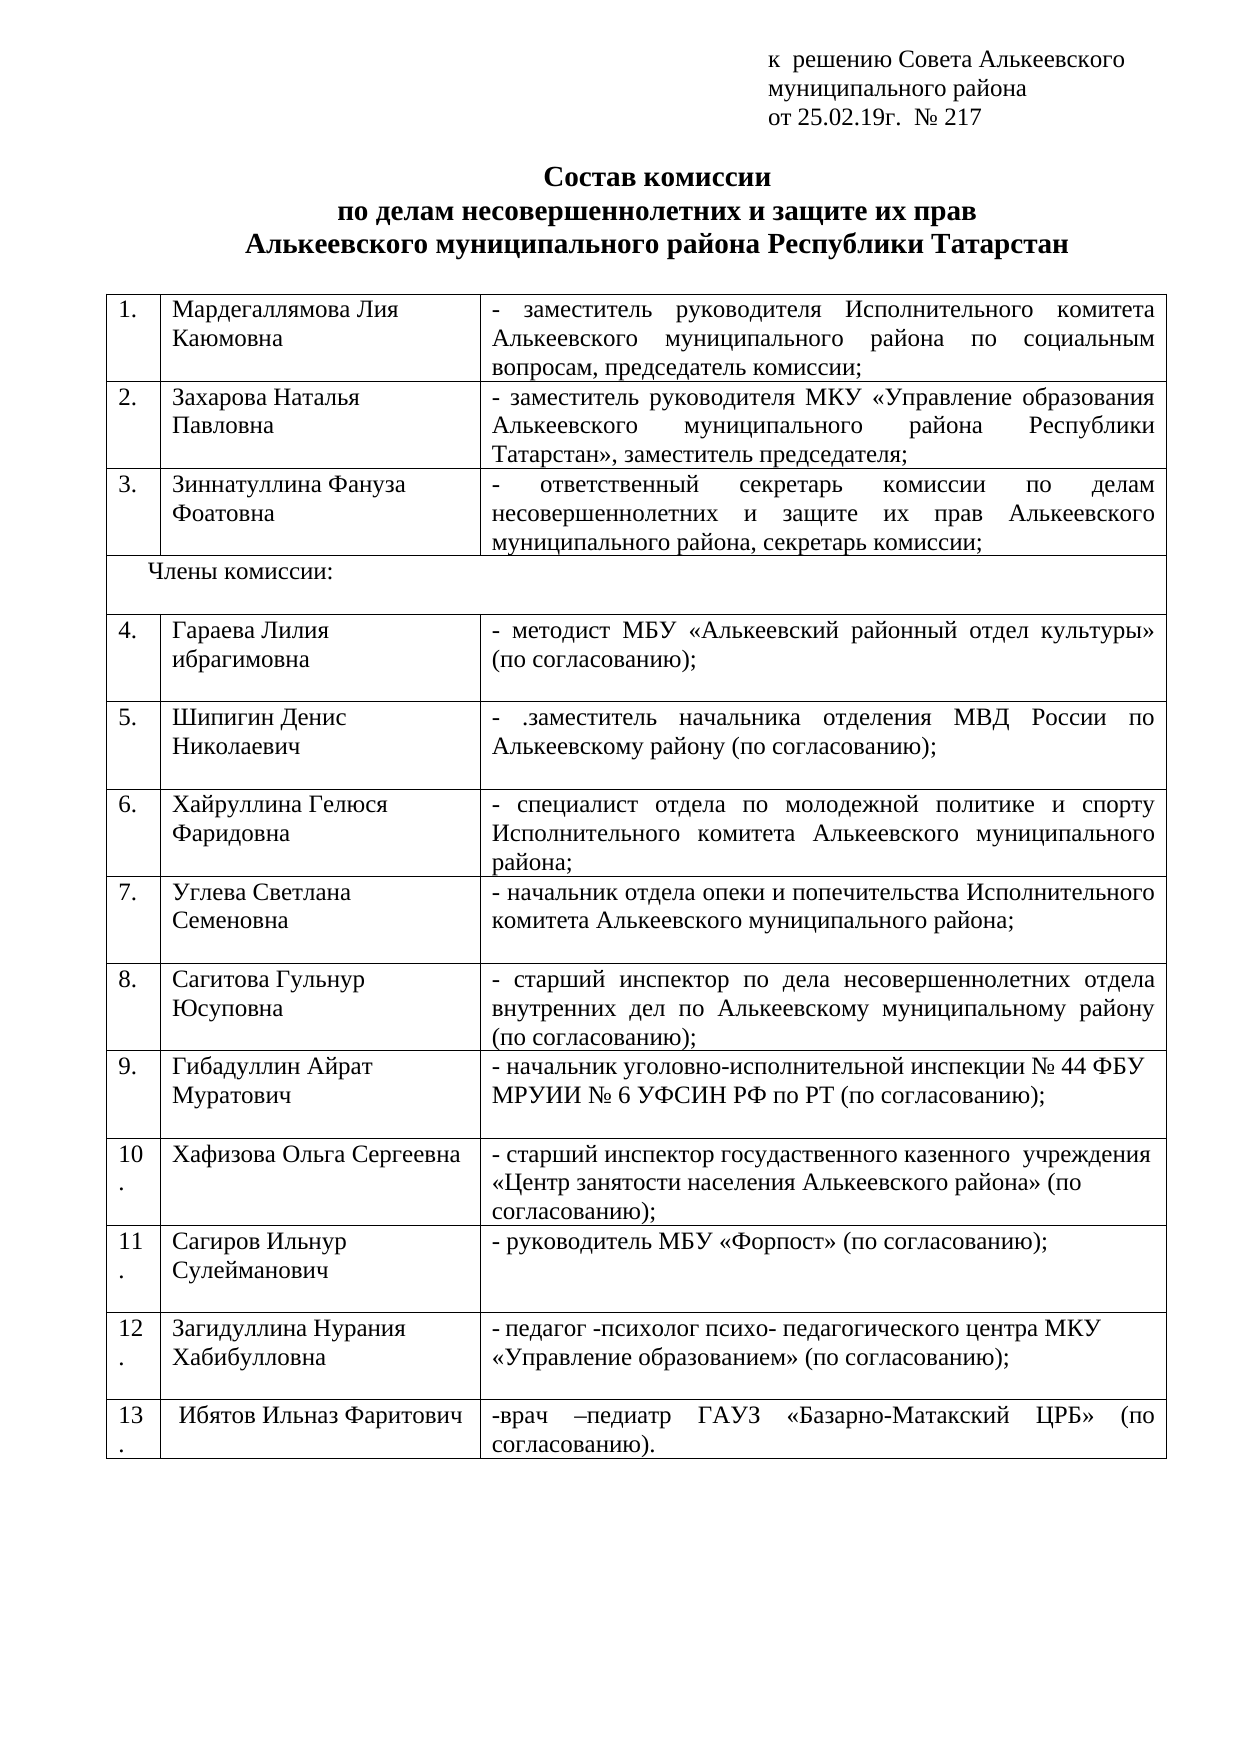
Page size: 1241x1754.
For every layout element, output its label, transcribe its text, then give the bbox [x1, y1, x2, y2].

table_cell - ответственный секретарь комиссии по делам несовершеннолетних и защите их прав Алькеевского муниципального района, секретарь комиссии; [481, 469, 1166, 555]
table_cell - начальник отдела опеки и попечительства Исполнительного комитета Алькеевского муниципального района; [481, 877, 1166, 963]
table_header 1. [107, 295, 160, 381]
table_cell - .заместитель начальника отделения МВД России по Алькеевскому району (по согласованию); [481, 702, 1166, 788]
table_cell Зиннатуллина Фануза Фоатовна [161, 469, 480, 555]
table_cell Гибадуллин Айрат Муратович [161, 1051, 480, 1138]
table_cell 6. [107, 790, 160, 876]
text от 25.02.19г. № 217 [768, 102, 1196, 131]
table_cell Загидуллина Нурания Хабибулловна [161, 1313, 480, 1399]
text муниципального района [768, 73, 1196, 102]
table_cell - старший инспектор по дела несовершеннолетних отдела внутренних дел по Алькеевскому муниципальному району (по согласованию); [481, 964, 1166, 1050]
table_cell 9. [107, 1051, 160, 1138]
table_cell 11. [107, 1226, 160, 1312]
text Алькеевского муниципального района Республики Татарстан [118, 226, 1196, 260]
table_cell - руководитель МБУ «Форпост» (по согласованию); [481, 1226, 1166, 1312]
table_cell Сагитова Гульнур Юсуповна [161, 964, 480, 1050]
table_cell Шипигин Денис Николаевич [161, 702, 480, 788]
text по делам несовершеннолетних и защите их прав [118, 193, 1196, 226]
table_cell Хайруллина Гелюся Фаридовна [161, 790, 480, 876]
table_cell - начальник уголовно-исполнительной инспекции № 44 ФБУ МРУИИ № 6 УФСИН РФ по РТ (по согласованию); [481, 1051, 1166, 1138]
table_cell Члены комиссии: [107, 556, 1166, 614]
table_cell 3. [107, 469, 160, 555]
table_header - заместитель руководителя Исполнительного комитета Алькеевского муниципального района по социальным вопросам, председатель комиссии; [481, 295, 1166, 381]
table_cell 10. [107, 1139, 160, 1225]
table_cell 13. [107, 1400, 160, 1457]
table_cell 5. [107, 702, 160, 788]
table_header Мардегаллямова Лия Каюмовна [161, 295, 480, 381]
table_cell Ибятов Ильназ Фаритович [161, 1400, 480, 1457]
table_cell 2. [107, 382, 160, 468]
table_cell - старший инспектор госудаственного казенного учреждения «Центр занятости населения Алькеевского района» (по согласованию); [481, 1139, 1166, 1225]
table_cell -врач –педиатр ГАУЗ «Базарно-Матакский ЦРБ» (по согласованию). [481, 1400, 1166, 1457]
table_cell 12. [107, 1313, 160, 1399]
table_cell Хафизова Ольга Сергеевна [161, 1139, 480, 1225]
table_cell Захарова Наталья Павловна [161, 382, 480, 468]
table_cell 4. [107, 615, 160, 701]
table_cell Углева Светлана Семеновна [161, 877, 480, 963]
table_cell - заместитель руководителя МКУ «Управление образования Алькеевского муниципального района Республики Татарстан», заместитель председателя; [481, 382, 1166, 468]
text Состав комиссии [118, 159, 1196, 193]
table_cell - педагог -психолог психо- педагогического центра МКУ «Управление образованием» (по согласованию); [481, 1313, 1166, 1399]
table_cell - специалист отдела по молодежной политике и спорту Исполнительного комитета Алькеевского муниципального района; [481, 790, 1166, 876]
text к решению Совета Алькеевского [768, 44, 1196, 73]
table_cell 8. [107, 964, 160, 1050]
table_cell - методист МБУ «Алькеевский районный отдел культуры» (по согласованию); [481, 615, 1166, 701]
table_cell Гараева Лилия ибрагимовна [161, 615, 480, 701]
table_cell 7. [107, 877, 160, 963]
table_cell Сагиров Ильнур Сулейманович [161, 1226, 480, 1312]
